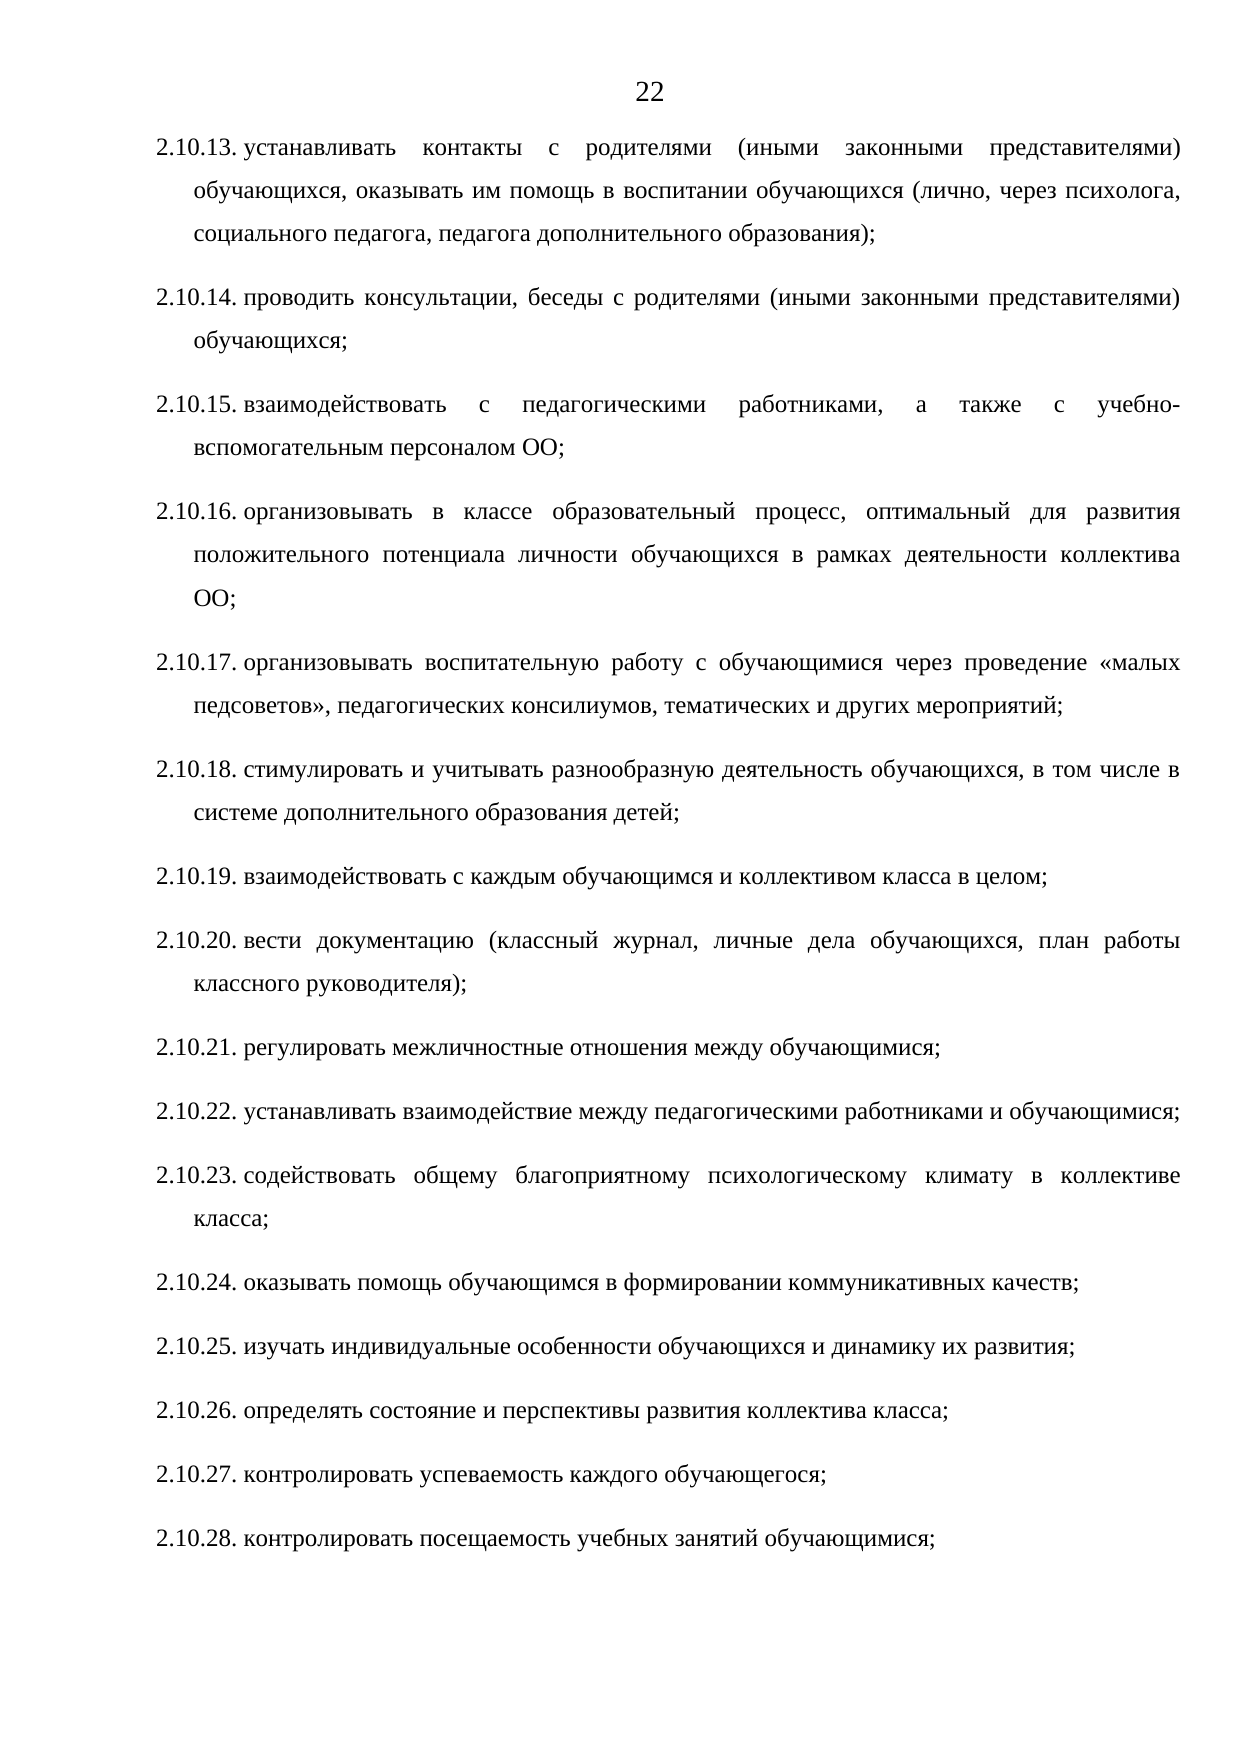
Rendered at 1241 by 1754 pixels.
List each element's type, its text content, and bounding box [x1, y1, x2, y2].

list контролировать успеваемость каждого обучающегося; [156, 1459, 1181, 1487]
list контролировать посещаемость учебных занятий обучающимися; [156, 1523, 1181, 1551]
list регулировать межличностные отношения между обучающимися; [156, 1032, 1181, 1061]
list проводить консультации, беседы с родителями (иными законными представителями) обучающихся; [156, 282, 1181, 354]
list взаимодействовать с педагогическими работниками, а также с учебно-вспомогательным персоналом ОО; [156, 389, 1181, 461]
list определять состояние и перспективы развития коллектива класса; [156, 1395, 1181, 1423]
list устанавливать контакты с родителями (иными законными представителями) обучающихся, оказывать им помощь в воспитании обучающихся (лично, через психолога, социального педагога, педагога дополнительного образования); [156, 132, 1181, 247]
list изучать индивидуальные особенности обучающихся и динамику их развития; [156, 1331, 1181, 1359]
list взаимодействовать с каждым обучающимся и коллективом класса в целом; [156, 861, 1181, 889]
list стимулировать и учитывать разнообразную деятельность обучающихся, в том числе в системе дополнительного образования детей; [156, 754, 1181, 826]
list устанавливать взаимодействие между педагогическими работниками и обучающимися; [156, 1096, 1181, 1124]
list организовывать в классе образовательный процесс, оптимальный для развития положительного потенциала личности обучающихся в рамках деятельности коллектива ОО; [156, 496, 1181, 611]
list вести документацию (классный журнал, личные дела обучающихся, план работы классного руководителя); [156, 925, 1181, 997]
list оказывать помощь обучающимся в формировании коммуникативных качеств; [156, 1267, 1181, 1296]
list организовывать воспитательную работу с обучающимися через проведение «малых педсоветов», педагогических консилиумов, тематических и других мероприятий; [156, 647, 1181, 718]
list содействовать общему благоприятному психологическому климату в коллективе класса; [156, 1160, 1181, 1232]
